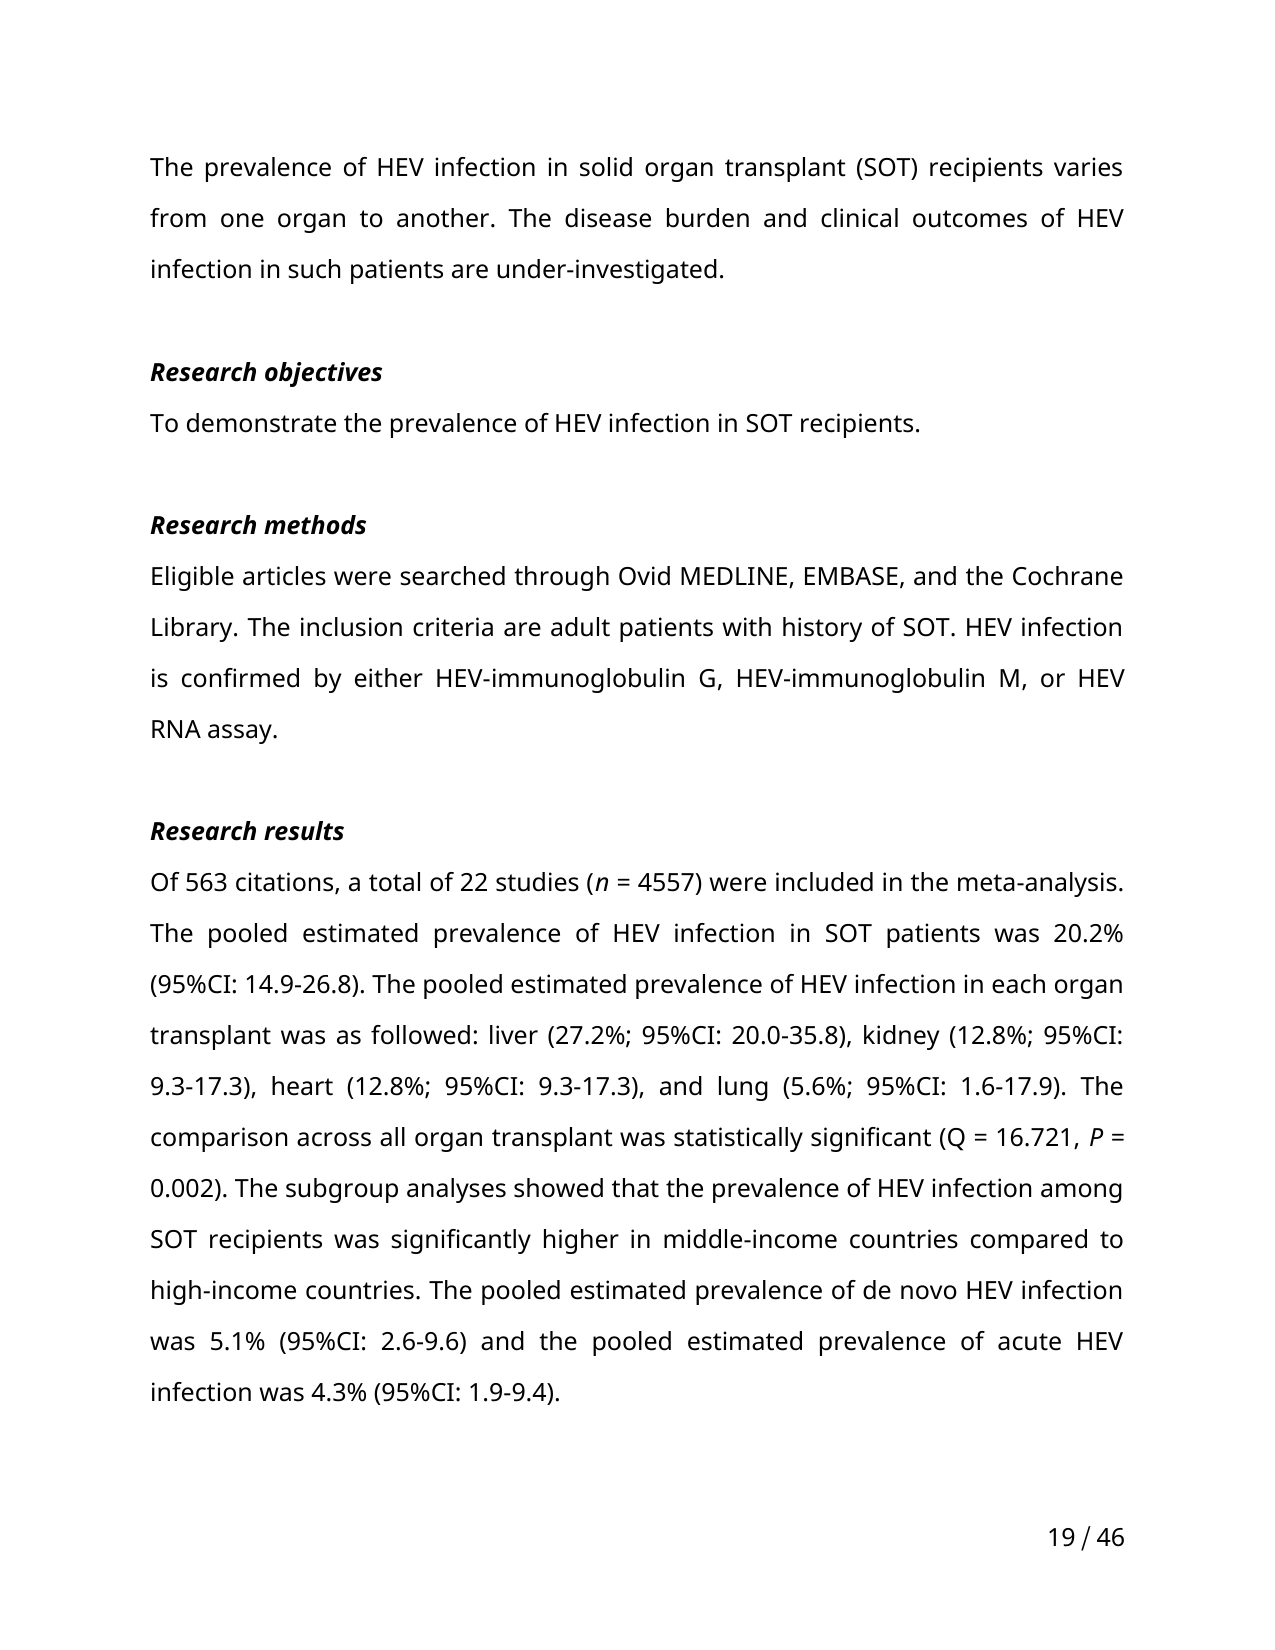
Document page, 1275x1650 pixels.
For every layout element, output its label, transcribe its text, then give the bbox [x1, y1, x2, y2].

text Eligible articles were searched through Ovid MEDLINE, EMBASE, and the Cochrane Library. The inclusion criteria are adult patients with history of SOT. HEV infection is confirmed by either HEV-immunoglobulin G, HEV-immunoglobulin M, or HEV RNA assay. [150, 558, 1125, 746]
text Research methods [150, 507, 1125, 541]
text Research objectives [150, 354, 1125, 388]
text Of 563 citations, a total of 22 studies (n = 4557) were included in the meta-analysis. The pooled estimated prevalence of HEV infection in SOT patients was 20.2% (95%CI: 14.9-26.8). The pooled estimated prevalence of HEV infection in each organ transplant was as followed: liver (27.2%; 95%CI: 20.0-35.8), kidney (12.8%; 95%CI: 9.3-17.3), heart (12.8%; 95%CI: 9.3-17.3), and lung (5.6%; 95%CI: 1.6-17.9). The comparison across all organ transplant was statistically significant (Q = 16.721, P = 0.002). The subgroup analyses showed that the prevalence of HEV infection among SOT recipients was significantly higher in middle-income countries compared to high-income countries. The pooled estimated prevalence of de novo HEV infection was 5.1% (95%CI: 2.6-9.6) and the pooled estimated prevalence of acute HEV infection was 4.3% (95%CI: 1.9-9.4). [150, 864, 1125, 1409]
text The prevalence of HEV infection in solid organ transplant (SOT) recipients varies from one organ to another. The disease burden and clinical outcomes of HEV infection in such patients are under-investigated. [150, 150, 1125, 286]
text Research results [150, 813, 1125, 848]
text To demonstrate the prevalence of HEV infection in SOT recipients. [150, 405, 1125, 439]
